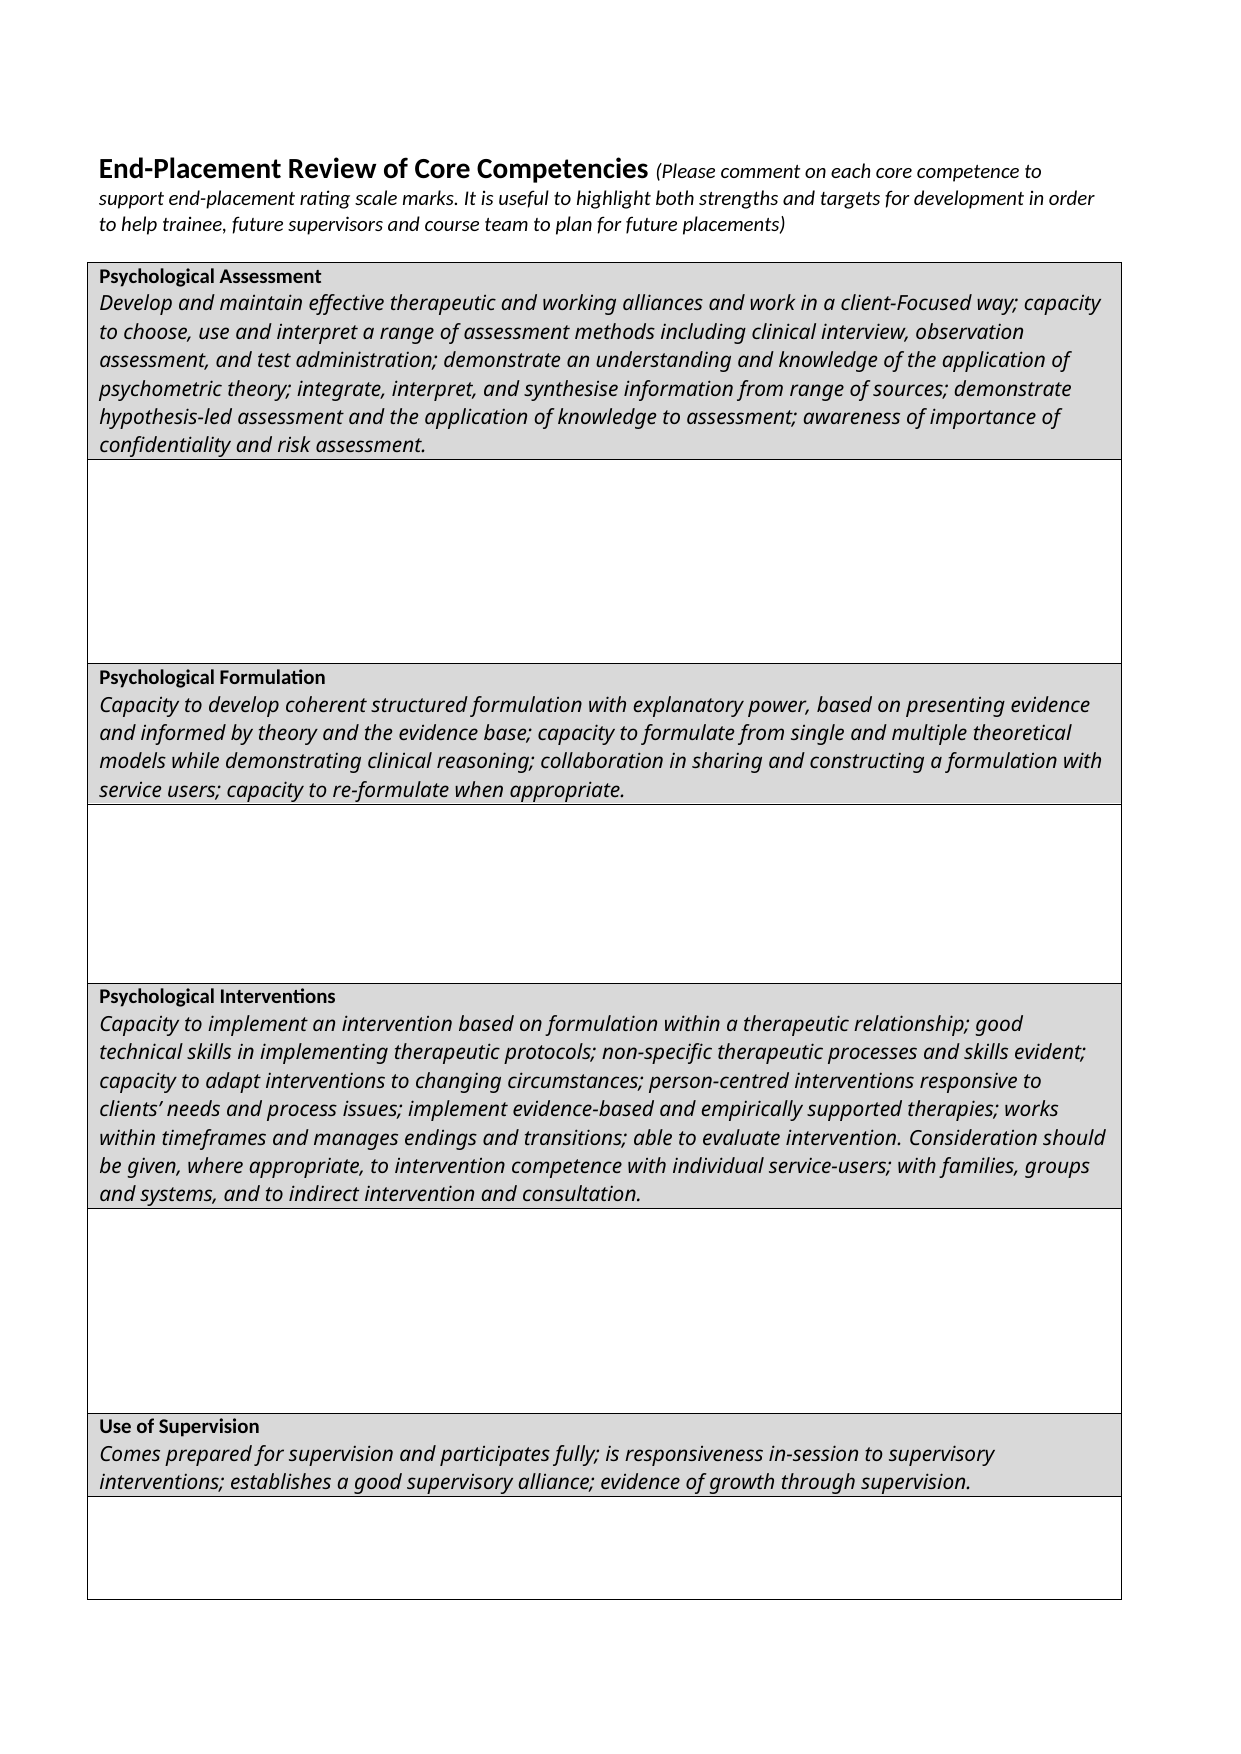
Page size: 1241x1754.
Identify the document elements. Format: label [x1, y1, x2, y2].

table_header [76, 150, 1222, 1599]
